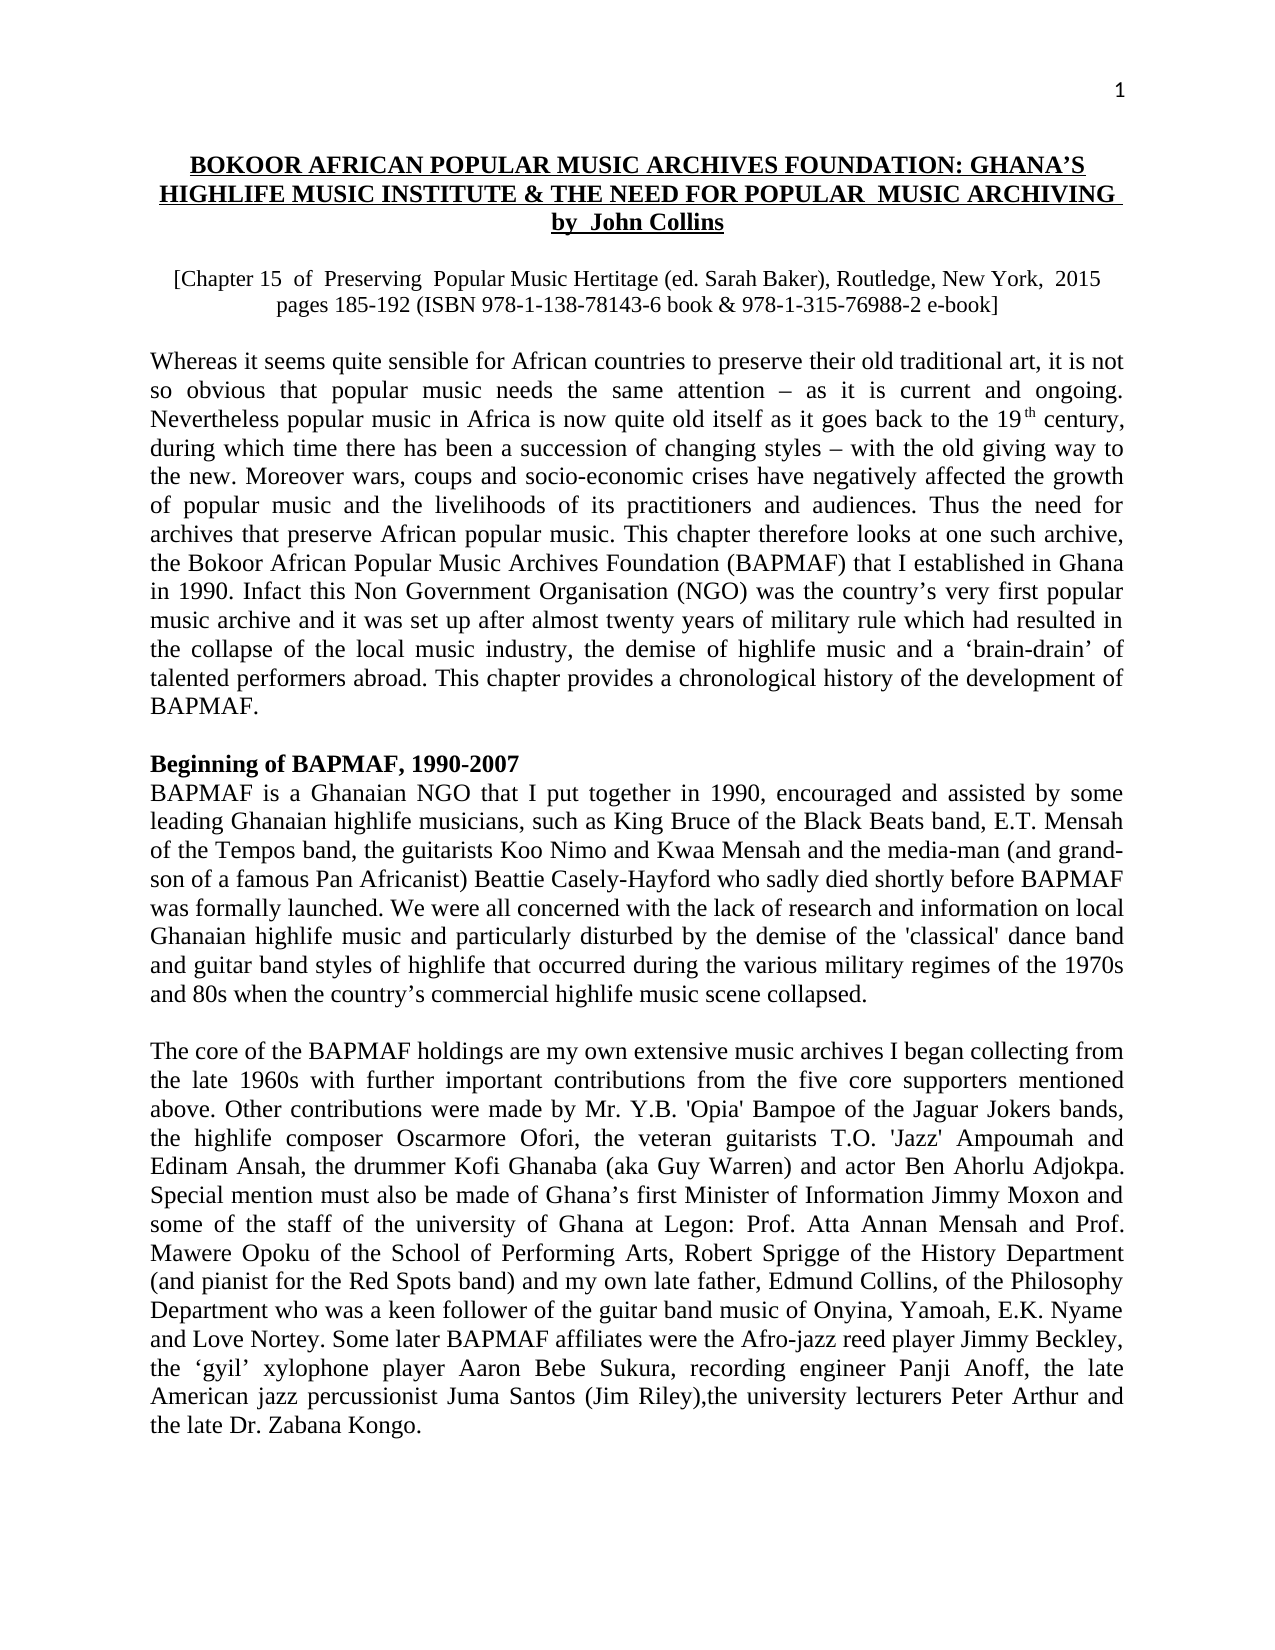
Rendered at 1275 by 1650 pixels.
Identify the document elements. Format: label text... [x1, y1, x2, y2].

text Beginning of BAPMAF, 1990-2007 [150, 749, 1125, 778]
text by John Collins [150, 207, 1125, 236]
text Whereas it seems quite sensible for African countries to preserve their old traditional art, it is not so obvious that popular music needs the same attention – as it is current and ongoing. Nevertheless popular music in Africa is now quite old itself as it goes back to the 19th century, during which time there has been a succession of changing styles – with the old giving way to the new. Moreover wars, coups and socio-economic crises have negatively affected the growth of popular music and the livelihoods of its practitioners and audiences. Thus the need for archives that preserve African popular music. This chapter therefore looks at one such archive, the Bokoor African Popular Music Archives Foundation (BAPMAF) that I established in Ghana in 1990. Infact this Non Government Organisation (NGO) was the country’s very first popular music archive and it was set up after almost twenty years of military rule which had resulted in the collapse of the local music industry, the demise of highlife music and a ‘brain-drain’ of talented performers abroad. This chapter provides a chronological history of the development of BAPMAF. [150, 346, 1125, 720]
text The core of the BAPMAF holdings are my own extensive music archives I began collecting from the late 1960s with further important contributions from the five core supporters mentioned above. Other contributions were made by Mr. Y.B. 'Opia' Bampoe of the Jaguar Jokers bands, the highlife composer Oscarmore Ofori, the veteran guitarists T.O. 'Jazz' Ampoumah and Edinam Ansah, the drummer Kofi Ghanaba (aka Guy Warren) and actor Ben Ahorlu Adjokpa. Special mention must also be made of Ghana’s first Minister of Information Jimmy Moxon and some of the staff of the university of Ghana at Legon: Prof. Atta Annan Mensah and Prof. Mawere Opoku of the School of Performing Arts, Robert Sprigge of the History Department (and pianist for the Red Spots band) and my own late father, Edmund Collins, of the Philosophy Department who was a keen follower of the guitar band music of Onyina, Yamoah, E.K. Nyame and Love Nortey. Some later BAPMAF affiliates were the Afro-jazz reed player Jimmy Beckley, the ‘gyil’ xylophone player Aaron Bebe Sukura, recording engineer Panji Anoff, the late American jazz percussionist Juma Santos (Jim Riley),the university lecturers Peter Arthur and the late Dr. Zabana Kongo. [150, 1036, 1125, 1439]
text BOKOOR AFRICAN POPULAR MUSIC ARCHIVES FOUNDATION: GHANA’S HIGHLIFE MUSIC INSTITUTE & THE NEED FOR POPULAR MUSIC ARCHIVING [150, 150, 1125, 207]
text [Chapter 15 of Preserving Popular Music Hertitage (ed. Sarah Baker), Routledge, New York, 2015 pages 185-192 (ISBN 978-1-138-78143-6 book & 978-1-315-76988-2 e-book] [150, 265, 1125, 318]
text BAPMAF is a Ghanaian NGO that I put together in 1990, encouraged and assisted by some leading Ghanaian highlife musicians, such as King Bruce of the Black Beats band, E.T. Mensah of the Tempos band, the guitarists Koo Nimo and Kwaa Mensah and the media-man (and grand-son of a famous Pan Africanist) Beattie Casely-Hayford who sadly died shortly before BAPMAF was formally launched. We were all concerned with the lack of research and information on local Ghanaian highlife music and particularly disturbed by the demise of the 'classical' dance band and guitar band styles of highlife that occurred during the various military regimes of the 1970s and 80s when the country’s commercial highlife music scene collapsed. [150, 778, 1125, 1008]
